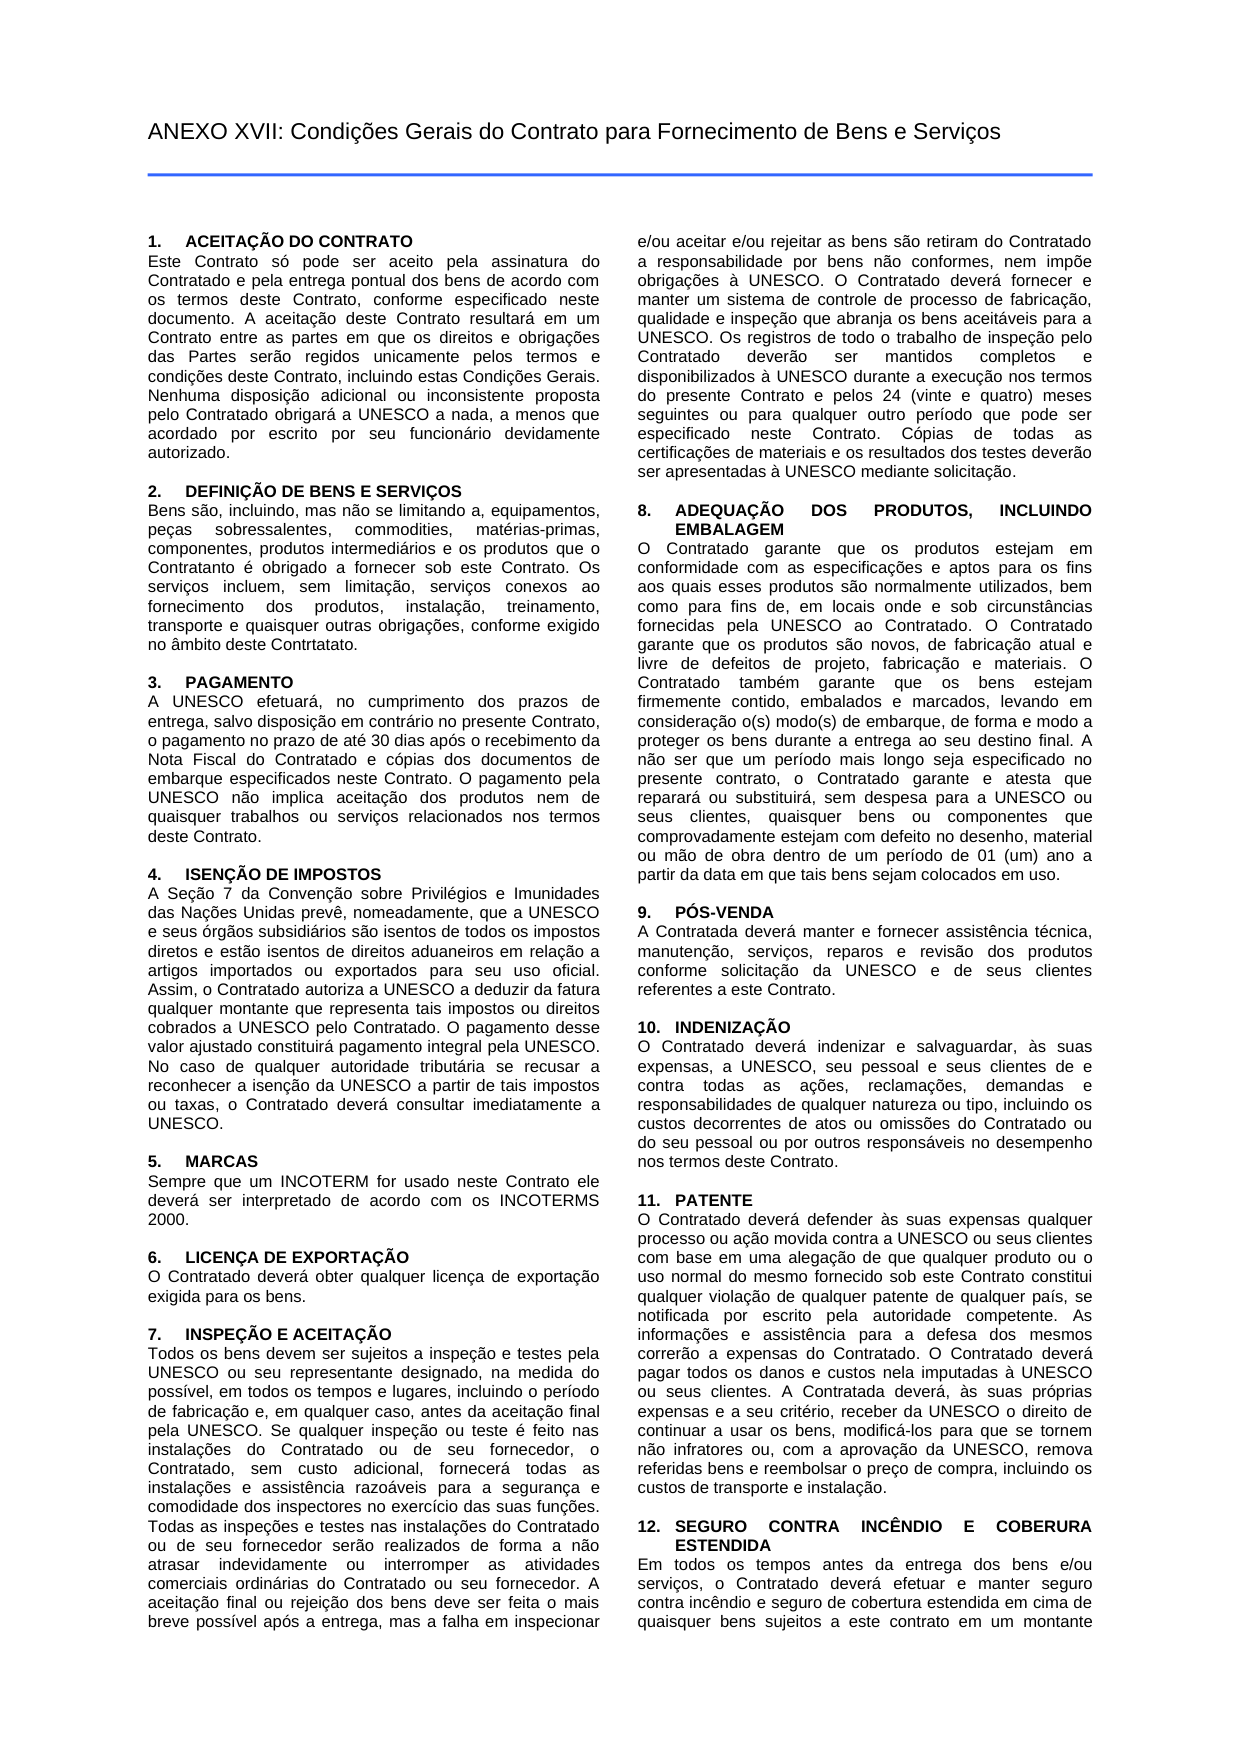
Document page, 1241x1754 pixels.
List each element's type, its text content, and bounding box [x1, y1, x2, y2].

list PÓS-VENDA [637, 903, 1092, 922]
text Este Contrato só pode ser aceito pela assinatura do Contratado e pela entrega pontual dos bens de acordo com os termos deste Contrato, conforme especificado neste documento. A aceitação deste Contrato resultará em um Contrato entre as partes em que os direitos e obrigações das Partes serão regidos unicamente pelos termos e condições deste Contrato, incluindo estas Condições Gerais. Nenhuma disposição adicional ou inconsistente proposta pelo Contratado obrigará a UNESCO a nada, a menos que acordado por escrito por seu funcionário devidamente autorizado. [148, 251, 600, 462]
subtitle ADEQUAÇÃO DOS PRODUTOS, INCLUINDO EMBALAGEM [637, 501, 1092, 539]
list ISENÇÃO DE IMPOSTOS [148, 865, 600, 884]
list INSPEÇÃO E ACEITAÇÃO [148, 1325, 600, 1344]
text ANEXO XVII: Condições Gerais do Contrato para Fornecimento de Bens e Serviços [148, 118, 1092, 144]
text O Contratado deverá defender às suas expensas qualquer processo ou ação movida contra a UNESCO ou seus clientes com base em uma alegação de que qualquer produto ou o uso normal do mesmo fornecido sob este Contrato constitui qualquer violação de qualquer patente de qualquer país, se notificada por escrito pela autoridade competente. As informações e assistência para a defesa dos mesmos correrão a expensas do Contratado. O Contratado deverá pagar todos os danos e custos nela imputadas à UNESCO ou seus clientes. A Contratada deverá, às suas próprias expensas e a seu critério, receber da UNESCO o direito de continuar a usar os bens, modificá-los para que se tornem não infratores ou, com a aprovação da UNESCO, remova referidas bens e reembolsar o preço de compra, incluindo os custos de transporte e instalação. [637, 1210, 1092, 1497]
text A Contratada deverá manter e fornecer assistência técnica, manutenção, serviços, reparos e revisão dos produtos conforme solicitação da UNESCO e de seus clientes referentes a este Contrato. [637, 922, 1092, 999]
list INDENIZAÇÃO [637, 1018, 1092, 1037]
text O Contratado deverá obter qualquer licença de exportação exigida para os bens. [148, 1267, 600, 1306]
list MARCAS [148, 1152, 600, 1171]
text A UNESCO efetuará, no cumprimento dos prazos de entrega, salvo disposição em contrário no presente Contrato, o pagamento no prazo de até 30 dias após o recebimento da Nota Fiscal do Contratado e cópias dos documentos de embarque especificados neste Contrato. O pagamento pela UNESCO não implica aceitação dos produtos nem de quaisquer trabalhos ou serviços relacionados nos termos deste Contrato. [148, 692, 600, 846]
list ACEITAÇÃO DO CONTRATO [148, 232, 600, 251]
text A Seção 7 da Convenção sobre Privilégios e Imunidades das Nações Unidas prevê, nomeadamente, que a UNESCO e seus órgãos subsidiários são isentos de todos os impostos diretos e estão isentos de direitos aduaneiros em relação a artigos importados ou exportados para seu uso oficial. Assim, o Contratado autoriza a UNESCO a deduzir da fatura qualquer montante que representa tais impostos ou direitos cobrados a UNESCO pelo Contratado. O pagamento desse valor ajustado constituirá pagamento integral pela UNESCO. No caso de qualquer autoridade tributária se recusar a reconhecer a isenção da UNESCO a partir de tais impostos ou taxas, o Contratado deverá consultar imediatamente a UNESCO. [148, 884, 600, 1133]
text Bens são, incluindo, mas não se limitando a, equipamentos, peças sobressalentes, commodities, matérias-primas, componentes, produtos intermediários e os produtos que o Contratanto é obrigado a fornecer sob este Contrato. Os serviços incluem, sem limitação, serviços conexos ao fornecimento dos produtos, instalação, treinamento, transporte e quaisquer outras obrigações, conforme exigido no âmbito deste Contrtatato. [148, 501, 600, 654]
text Sempre que um INCOTERM for usado neste Contrato ele deverá ser interpretado de acordo com os INCOTERMS 2000. [148, 1171, 600, 1229]
text Todos os bens devem ser sujeitos a inspeção e testes pela UNESCO ou seu representante designado, na medida do possível, em todos os tempos e lugares, incluindo o período de fabricação e, em qualquer caso, antes da aceitação final pela UNESCO. Se qualquer inspeção ou teste é feito nas instalações do Contratado ou de seu fornecedor, o Contratado, sem custo adicional, fornecerá todas as instalações e assistência razoáveis ​​para a segurança e comodidade dos inspectores no exercício das suas funções. Todas as inspeções e testes nas instalações do Contratado ou de seu fornecedor serão realizados de forma a não atrasar indevidamente ou interromper as atividades comerciais ordinárias do Contratado ou seu fornecedor. A aceitação final ou rejeição dos bens deve ser feita o mais breve possível após a entrega, mas a falha em inspecionar e/ou aceitar e/ou rejeitar as bens são retiram do Contratado a responsabilidade por bens não conformes, nem impõe obrigações à UNESCO. O Contratado deverá fornecer e manter um sistema de controle de processo de fabricação, qualidade e inspeção que abranja os bens aceitáveis para a UNESCO. Os registros de todo o trabalho de inspeção pelo Contratado deverão ser mantidos completos e disponibilizados à UNESCO durante a execução nos termos do presente Contrato e pelos 24 (vinte e quatro) meses seguintes ou para qualquer outro período que pode ser especificado neste Contrato. Cópias de todas as certificações de materiais e os resultados dos testes deverão ser apresentadas à UNESCO mediante solicitação. [148, 1344, 600, 1631]
list LICENÇA DE EXPORTAÇÃO [148, 1248, 600, 1267]
list SEGURO CONTRA INCÊNDIO E COBERURA ESTENDIDA [637, 1516, 1092, 1555]
list PAGAMENTO [148, 673, 600, 692]
text Todos os bens devem ser sujeitos a inspeção e testes pela UNESCO ou seu representante designado, na medida do possível, em todos os tempos e lugares, incluindo o período de fabricação e, em qualquer caso, antes da aceitação final pela UNESCO. Se qualquer inspeção ou teste é feito nas instalações do Contratado ou de seu fornecedor, o Contratado, sem custo adicional, fornecerá todas as instalações e assistência razoáveis ​​para a segurança e comodidade dos inspectores no exercício das suas funções. Todas as inspeções e testes nas instalações do Contratado ou de seu fornecedor serão realizados de forma a não atrasar indevidamente ou interromper as atividades comerciais ordinárias do Contratado ou seu fornecedor. A aceitação final ou rejeição dos bens deve ser feita o mais breve possível após a entrega, mas a falha em inspecionar e/ou aceitar e/ou rejeitar as bens são retiram do Contratado a responsabilidade por bens não conformes, nem impõe obrigações à UNESCO. O Contratado deverá fornecer e manter um sistema de controle de processo de fabricação, qualidade e inspeção que abranja os bens aceitáveis para a UNESCO. Os registros de todo o trabalho de inspeção pelo Contratado deverão ser mantidos completos e disponibilizados à UNESCO durante a execução nos termos do presente Contrato e pelos 24 (vinte e quatro) meses seguintes ou para qualquer outro período que pode ser especificado neste Contrato. Cópias de todas as certificações de materiais e os resultados dos testes deverão ser apresentadas à UNESCO mediante solicitação. [637, 232, 1092, 481]
text O Contratado garante que os produtos estejam em conformidade com as especificações e aptos para os fins aos quais esses produtos são normalmente utilizados, bem como para fins de, em locais onde e sob circunstâncias fornecidas pela UNESCO ao Contratado. O Contratado garante que os produtos são novos, de fabricação atual e livre de defeitos de projeto, fabricação e materiais. O Contratado também garante que os bens estejam firmemente contido, embalados e marcados, levando em consideração o(s) modo(s) de embarque, de forma e modo a proteger os bens durante a entrega ao seu destino final. A não ser que um período mais longo seja especificado no presente contrato, o Contratado garante e atesta que reparará ou substituirá, sem despesa para a UNESCO ou seus clientes, quaisquer bens ou componentes que comprovadamente estejam com defeito no desenho, material ou mão de obra dentro de um período de 01 (um) ano a partir da data em que tais bens sejam colocados em uso. [637, 539, 1092, 884]
text O Contratado deverá indenizar e salvaguardar, às suas expensas, a UNESCO, seu pessoal e seus clientes de e contra todas as ações, reclamações, demandas e responsabilidades de qualquer natureza ou tipo, incluindo os custos decorrentes de atos ou omissões do Contratado ou do seu pessoal ou por outros responsáveis no desempenho nos termos deste Contrato. [637, 1037, 1092, 1171]
list PATENTE [637, 1191, 1092, 1210]
list DEFINIÇÃO DE BENS E SERVIÇOS [148, 481, 600, 501]
